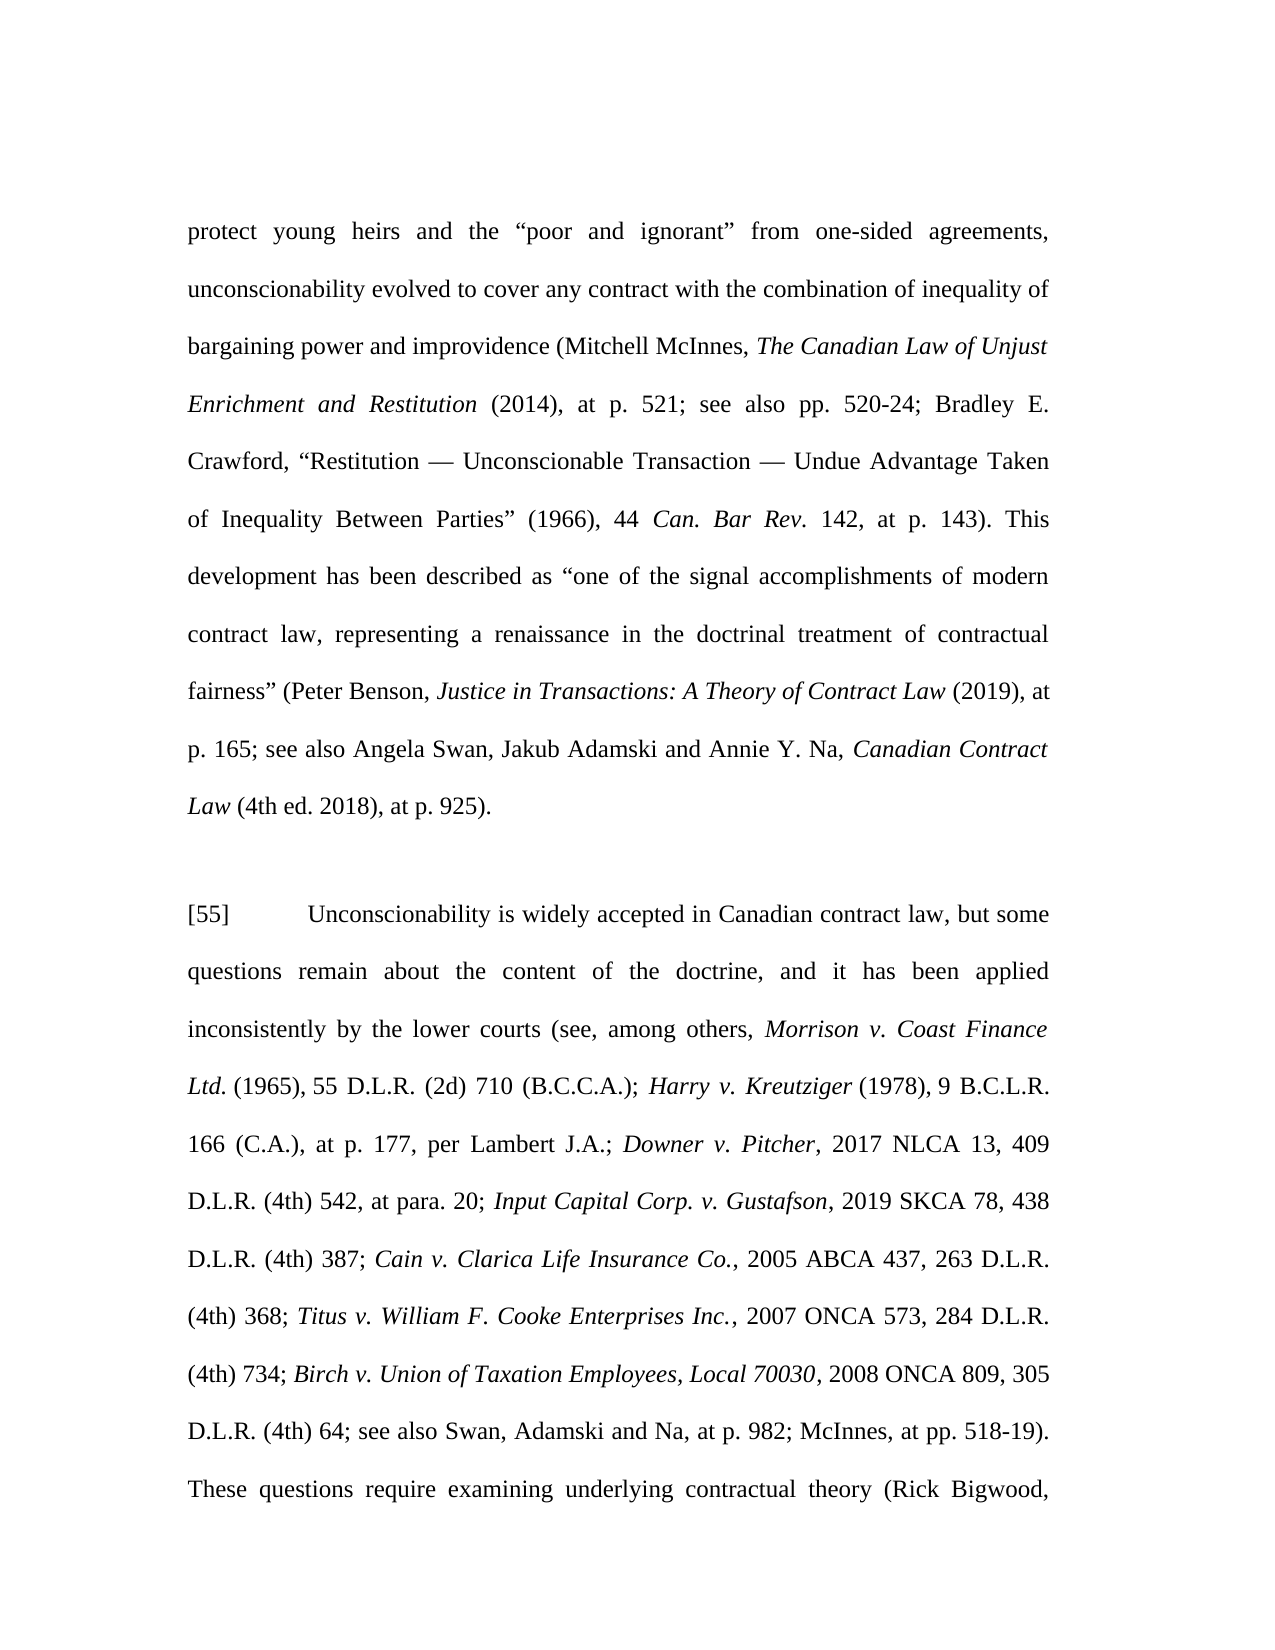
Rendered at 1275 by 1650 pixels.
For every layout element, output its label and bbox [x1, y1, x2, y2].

text [187, 216, 1050, 820]
text [187, 899, 1050, 1503]
